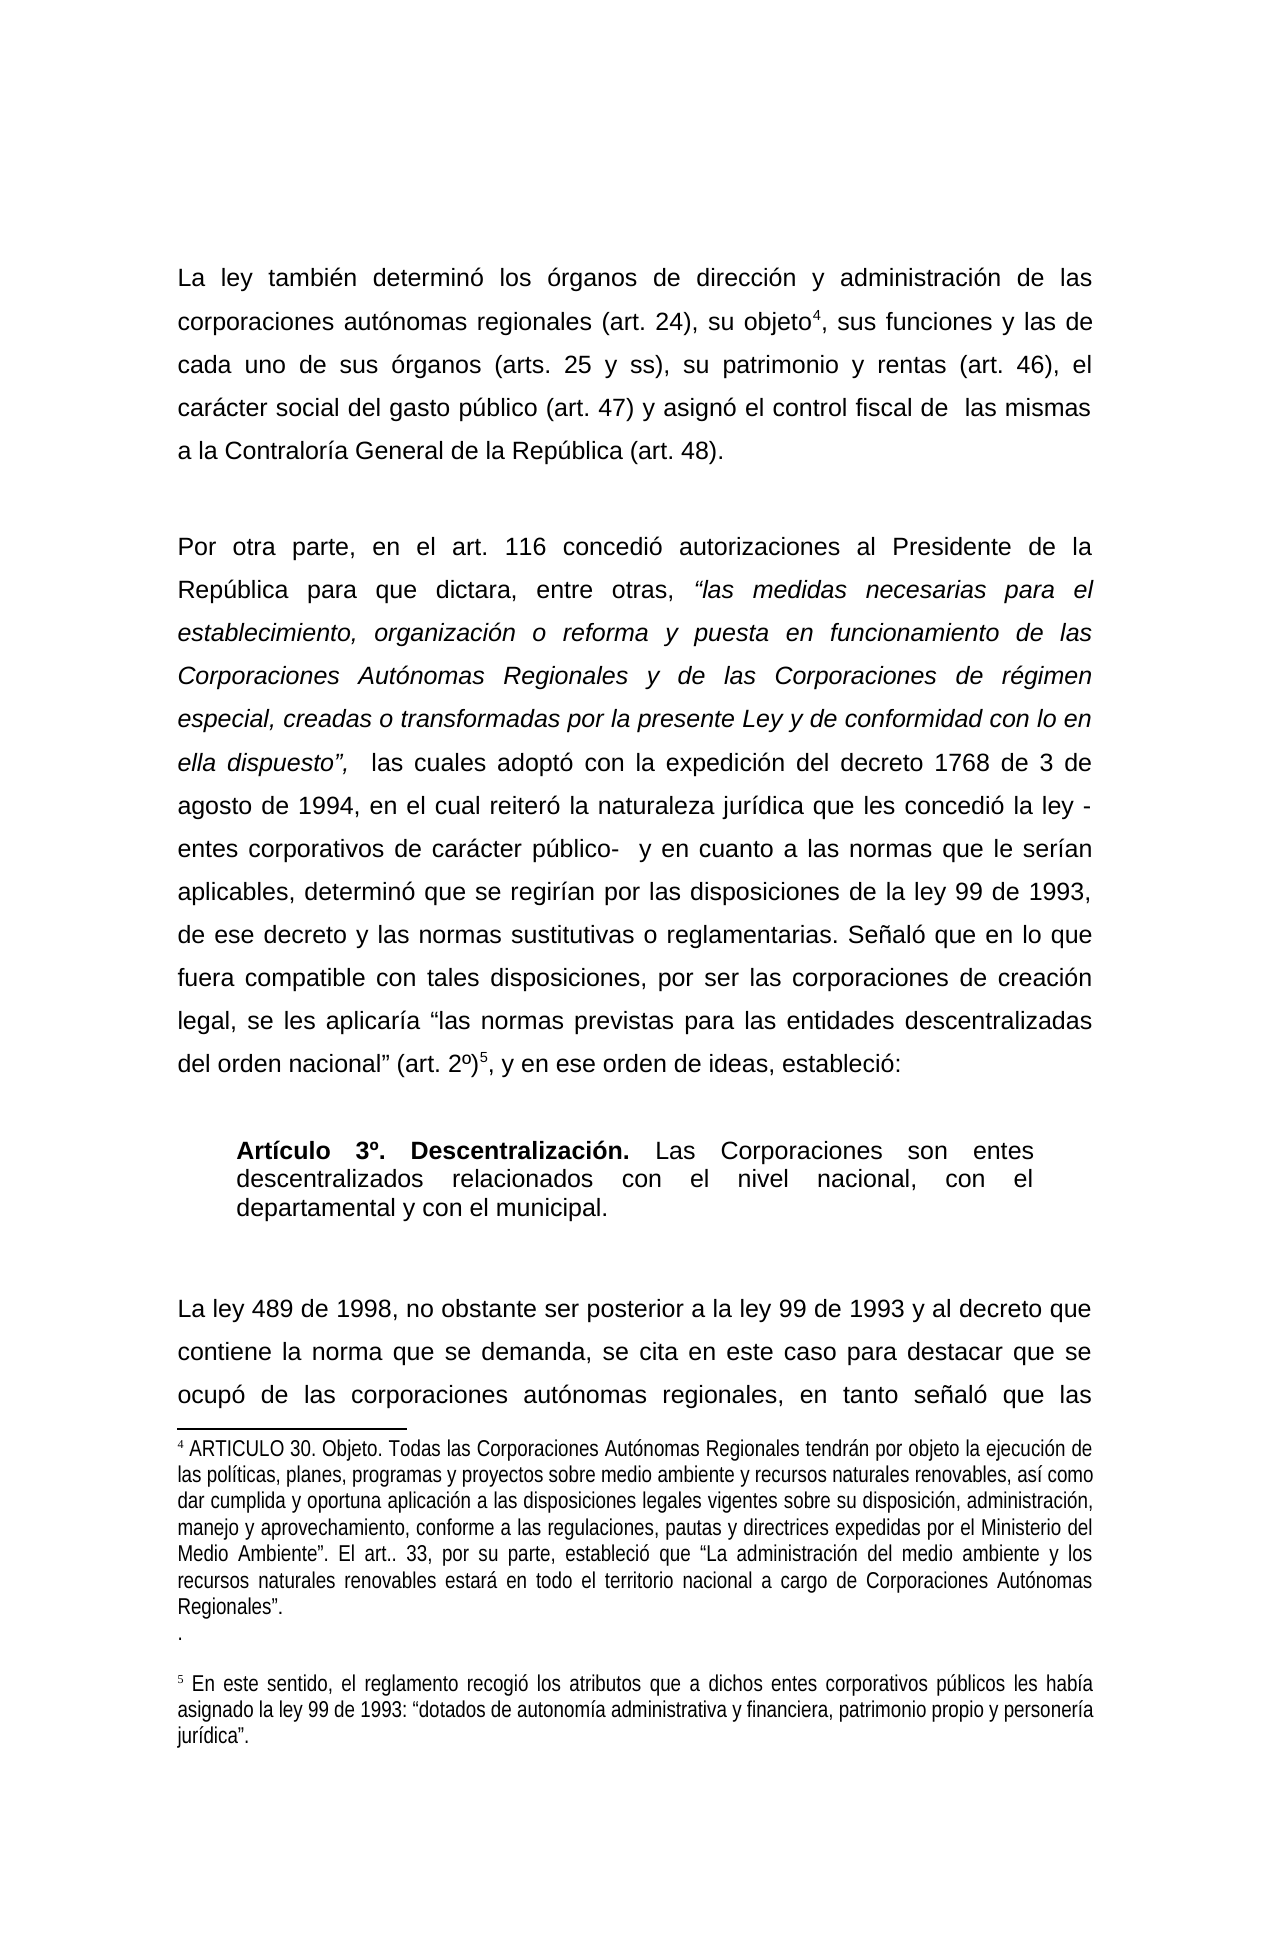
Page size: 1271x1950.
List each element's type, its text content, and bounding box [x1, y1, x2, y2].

text Por otra parte, en el art. 116 concedió autorizaciones al Presidente de la República para que dictara, entre otras, “las medidas necesarias para el establecimiento, organización o reforma y puesta en funcionamiento de las Corporaciones Autónomas Regionales y de las Corporaciones de régimen especial, creadas o transformadas por la presente Ley y de conformidad con lo en ella dispuesto”, las cuales adoptó con la expedición del decreto 1768 de 3 de agosto de 1994, en el cual reiteró la naturaleza jurídica que les concedió la ley - entes corporativos de carácter público- y en cuanto a las normas que le serían aplicables, determinó que se regirían por las disposiciones de la ley 99 de 1993, de ese decreto y las normas sustitutivas o reglamentarias. Señaló que en lo que fuera compatible con tales disposiciones, por ser las corporaciones de creación legal, se les aplicaría “las normas previstas para las entidades descentralizadas del orden nacional” (art. 2º), y en ese orden de ideas, estableció: [177, 532, 1094, 1078]
text Artículo 3º. Descentralización. Las Corporaciones son entes descentralizados relacionados con el nivel nacional, con el departamental y con el municipal. [236, 1136, 1034, 1222]
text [177, 1294, 1094, 1409]
text La ley también determinó los órganos de dirección y administración de las corporaciones autónomas regionales (art. 24), su objeto, sus funciones y las de cada uno de sus órganos (arts. 25 y ss), su patrimonio y rentas (art. 46), el carácter social del gasto público (art. 47) y asignó el control fiscal de las mismas a la Contraloría General de la República (art. 48). [177, 263, 1094, 465]
